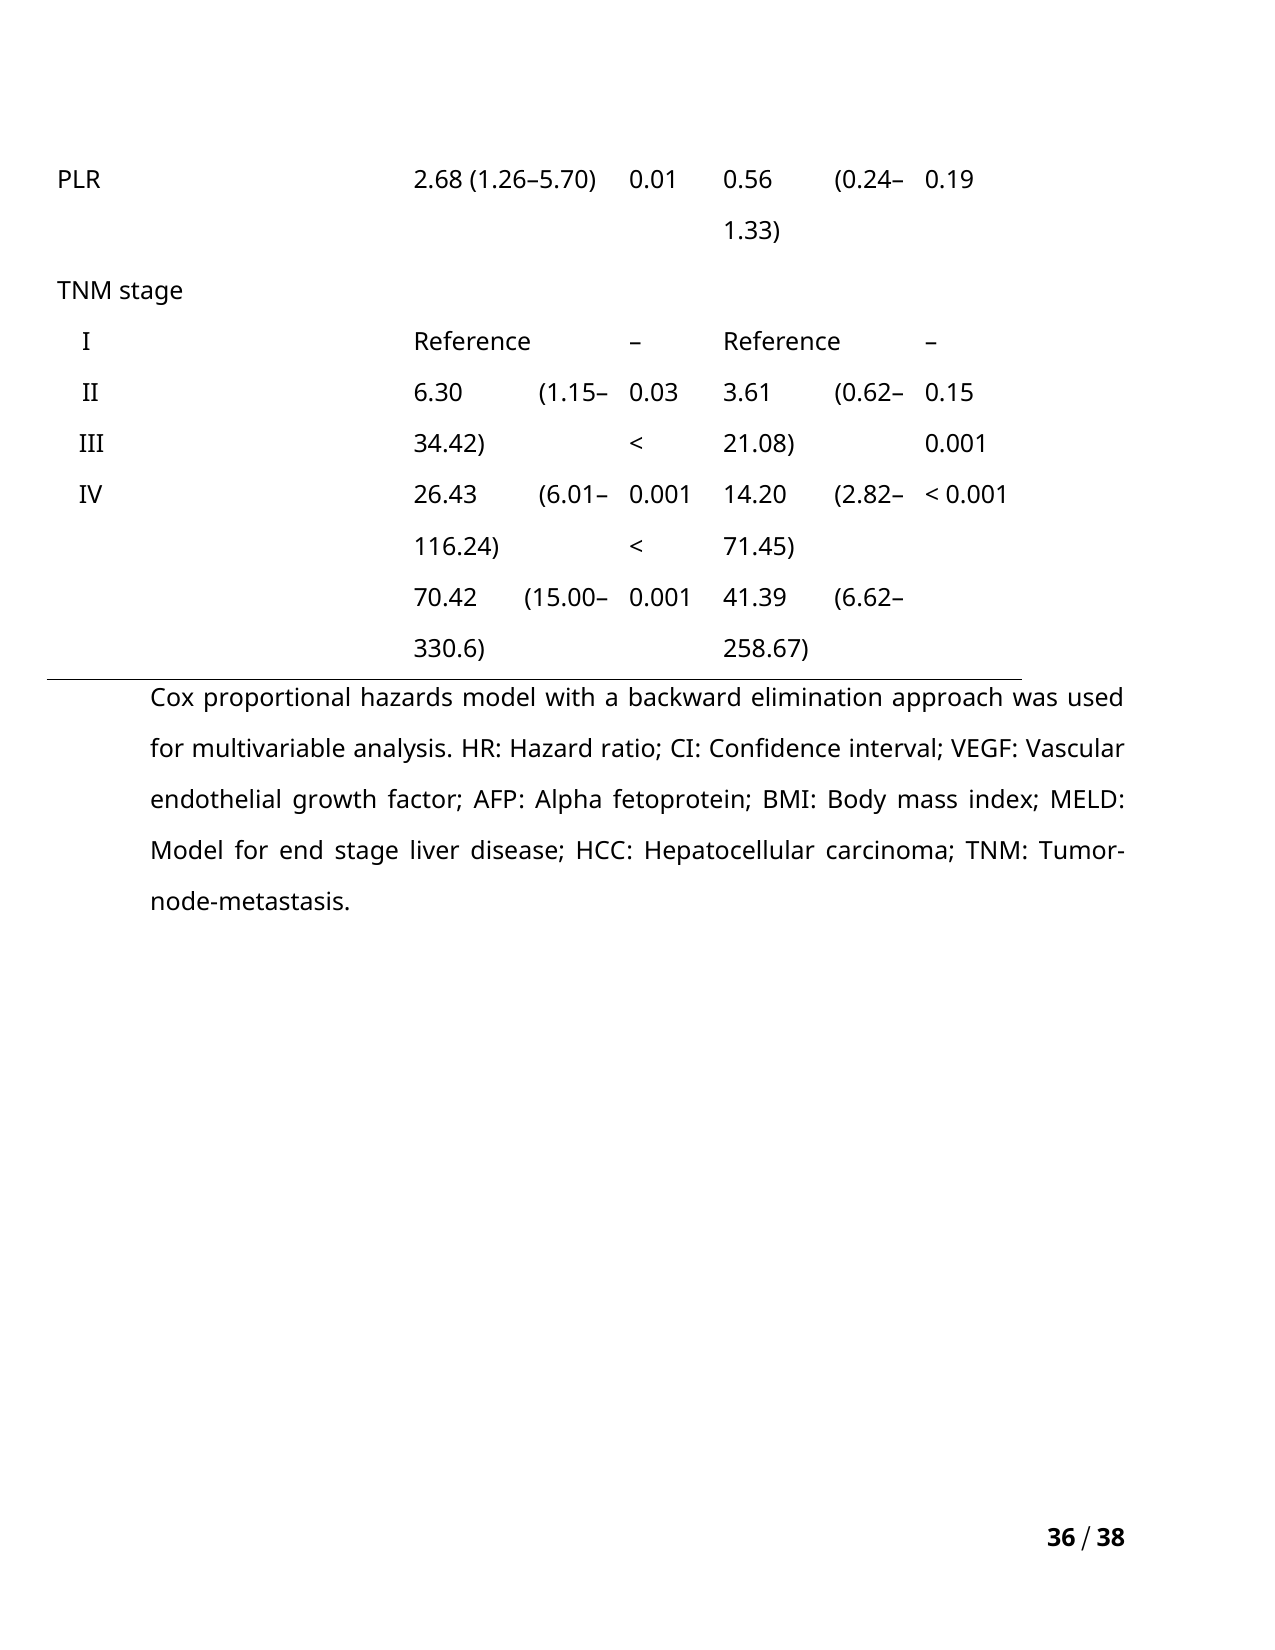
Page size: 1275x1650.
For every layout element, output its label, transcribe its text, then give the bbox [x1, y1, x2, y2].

table_cell 0.56 (0.24–1.33) [713, 150, 914, 261]
table_cell – 0.15 0.001 < 0.001 [914, 261, 1022, 678]
table_cell – 0.03 < 0.001 < 0.001 [619, 261, 713, 678]
table_cell 0.01 [619, 150, 713, 261]
table_cell Reference 6.30 (1.15–34.42) 26.43 (6.01–116.24) 70.42 (15.00–330.6) [403, 261, 618, 678]
table_cell PLR [47, 150, 403, 261]
table_cell 2.68 (1.26–5.70) [403, 150, 618, 261]
text Cox proportional hazards model with a backward elimination approach was used for multivariable analysis. HR: Hazard ratio; CI: Confidence interval; VEGF: Vascular endothelial growth factor; AFP: Alpha fetoprotein; BMI: Body mass index; MELD: Model for end stage liver disease; HCC: Hepatocellular carcinoma; TNM: Tumor-node-metastasis. [150, 679, 1125, 918]
table_cell TNM stage I II III IV [47, 261, 403, 678]
table_cell Reference 3.61 (0.62–21.08) 14.20 (2.82–71.45) 41.39 (6.62–258.67) [713, 261, 914, 678]
table_cell 0.19 [914, 150, 1022, 261]
